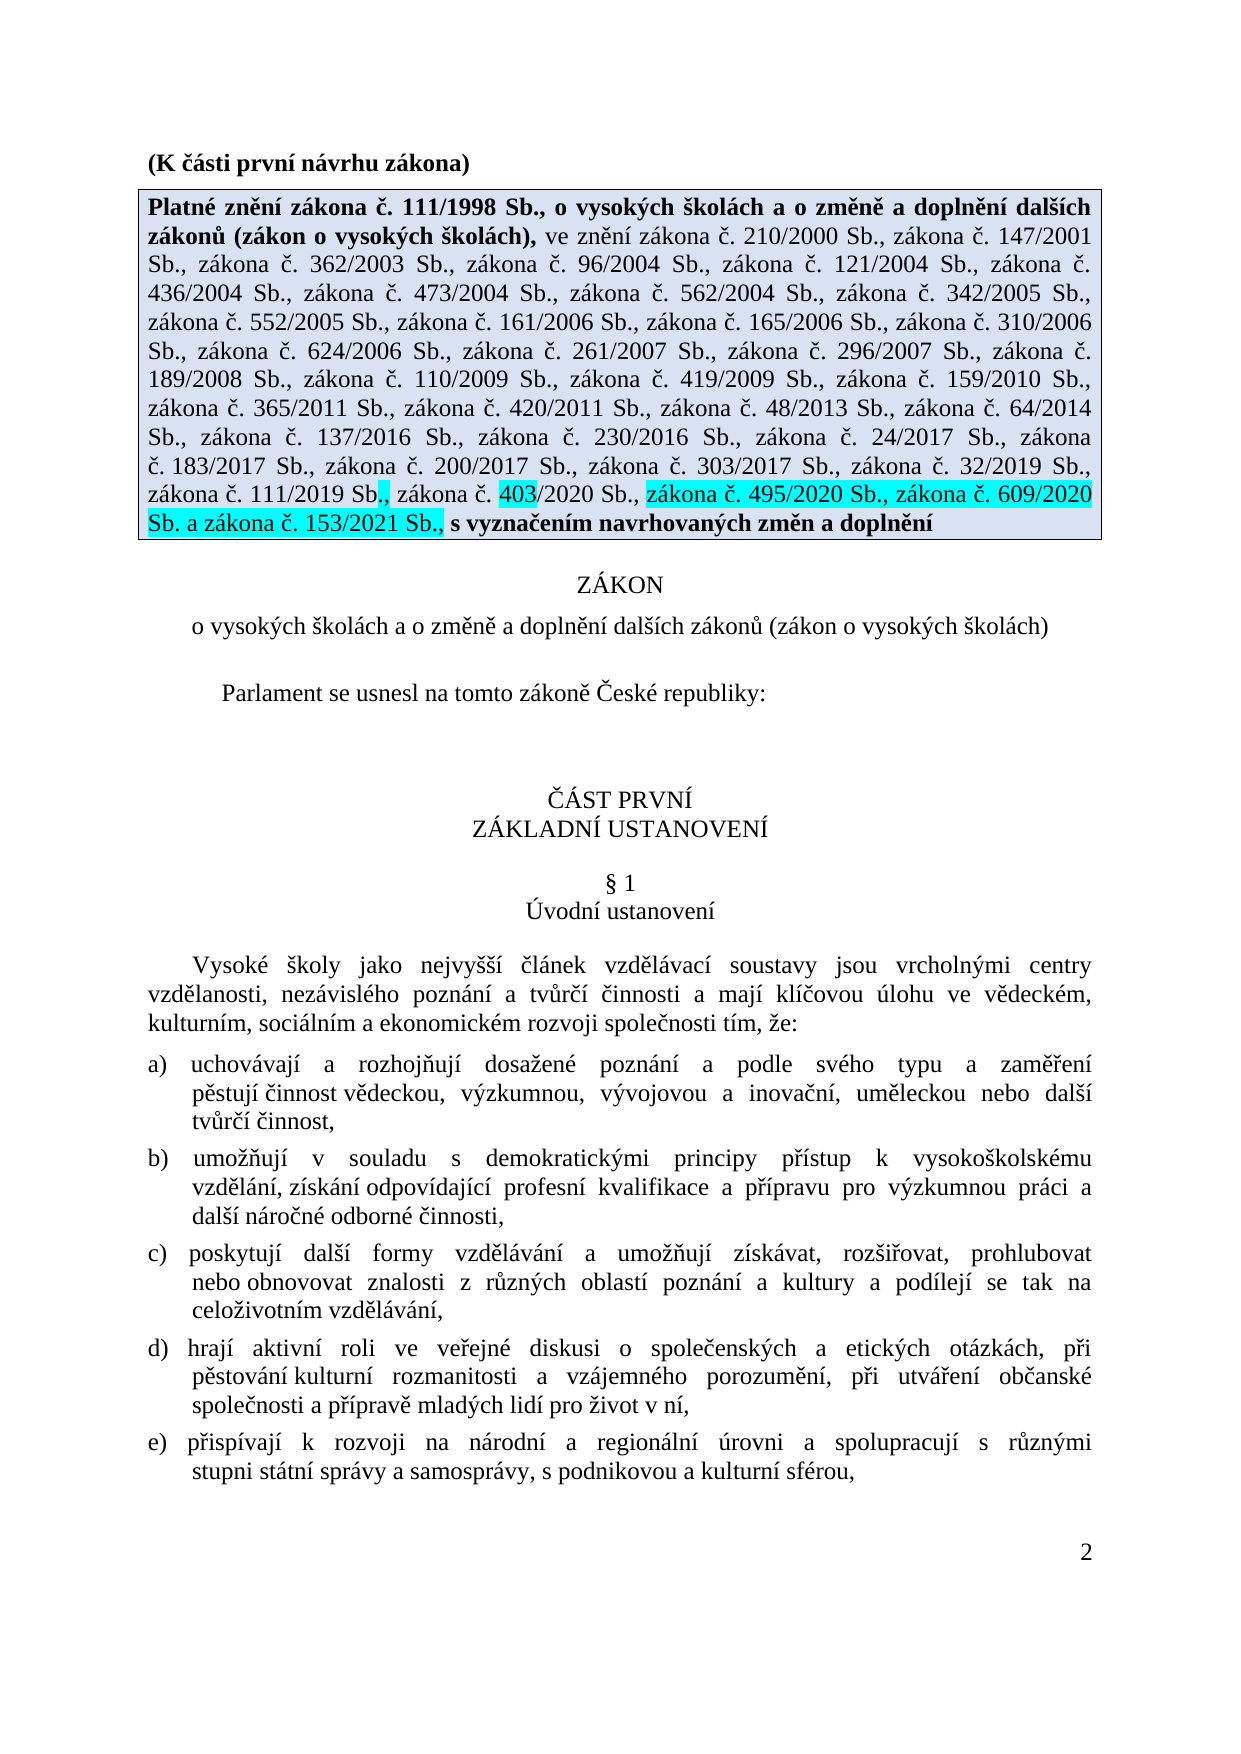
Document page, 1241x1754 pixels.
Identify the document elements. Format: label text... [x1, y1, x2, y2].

list a) uchovávají a rozhojňují dosažené poznání a podle svého typu a zaměření pěstují činnost vědeckou, výzkumnou, vývojovou a inovační, uměleckou nebo další tvůrčí činnost, [148, 1049, 1093, 1135]
text § 1 [148, 868, 1093, 896]
text ZÁKLADNÍ USTANOVENÍ [148, 814, 1093, 843]
list d) hrají aktivní roli ve veřejné diskusi o společenských a etických otázkách, při pěstování kulturní rozmanitosti a vzájemného porozumění, při utváření občanské společnosti a přípravě mladých lidí pro život v ní, [148, 1333, 1093, 1419]
list e) přispívají k rozvoji na národní a regionální úrovni a spolupracují s různými stupni státní správy a samosprávy, s podnikovou a kulturní sférou, [148, 1427, 1093, 1485]
text Platné znění zákona č. 111/1998 Sb., o vysokých školách a o změně a doplnění dalších zákonů (zákon o vysokých školách), ve znění zákona č. 210/2000 Sb., zákona č. 147/2001 Sb., zákona č. 362/2003 Sb., zákona č. 96/2004 Sb., zákona č. 121/2004 Sb., zákona č. 436/2004 Sb., zákona č. 473/2004 Sb., zákona č. 562/2004 Sb., zákona č. 342/2005 Sb., zákona č. 552/2005 Sb., zákona č. 161/2006 Sb., zákona č. 165/2006 Sb., zákona č. 310/2006 Sb., zákona č. 624/2006 Sb., zákona č. 261/2007 Sb., zákona č. 296/2007 Sb., zákona č. 189/2008 Sb., zákona č. 110/2009 Sb., zákona č. 419/2009 Sb., zákona č. 159/2010 Sb., zákona č. 365/2011 Sb., zákona č. 420/2011 Sb., zákona č. 48/2013 Sb., zákona č. 64/2014 Sb., zákona č. 137/2016 Sb., zákona č. 230/2016 Sb., zákona č. 24/2017 Sb., zákona č. 183/2017 Sb., zákona č. 200/2017 Sb., zákona č. 303/2017 Sb., zákona č. 32/2019 Sb., zákona č. 111/2019 Sb., zákona č. 403/2020 Sb., zákona č. 495/2020 Sb., zákona č. 609/2020 Sb. a zákona č. 153/2021 Sb., s vyznačením navrhovaných změn a doplnění [139, 190, 1101, 539]
text Úvodní ustanovení [148, 896, 1093, 925]
text ZÁKON [148, 570, 1093, 599]
list b) umožňují v souladu s demokratickými principy přístup k vysokoškolskému vzdělání, získání odpovídající profesní kvalifikace a přípravu pro výzkumnou práci a další náročné odborné činnosti, [148, 1143, 1093, 1230]
text (K části první návrhu zákona) [148, 148, 1093, 176]
text Parlament se usnesl na tomto zákoně České republiky: [148, 678, 1093, 706]
text o vysokých školách a o změně a doplnění dalších zákonů (zákon o vysokých školách) [148, 611, 1093, 640]
list c) poskytují další formy vzdělávání a umožňují získávat, rozšiřovat, prohlubovat nebo obnovovat znalosti z různých oblastí poznání a kultury a podílejí se tak na celoživotním vzdělávání, [148, 1238, 1093, 1324]
text ČÁST PRVNÍ [148, 785, 1093, 814]
text Vysoké školy jako nejvyšší článek vzdělávací soustavy jsou vrcholnými centry vzdělanosti, nezávislého poznání a tvůrčí činnosti a mají klíčovou úlohu ve vědeckém, kulturním, sociálním a ekonomickém rozvoji společnosti tím, že: [148, 950, 1093, 1036]
